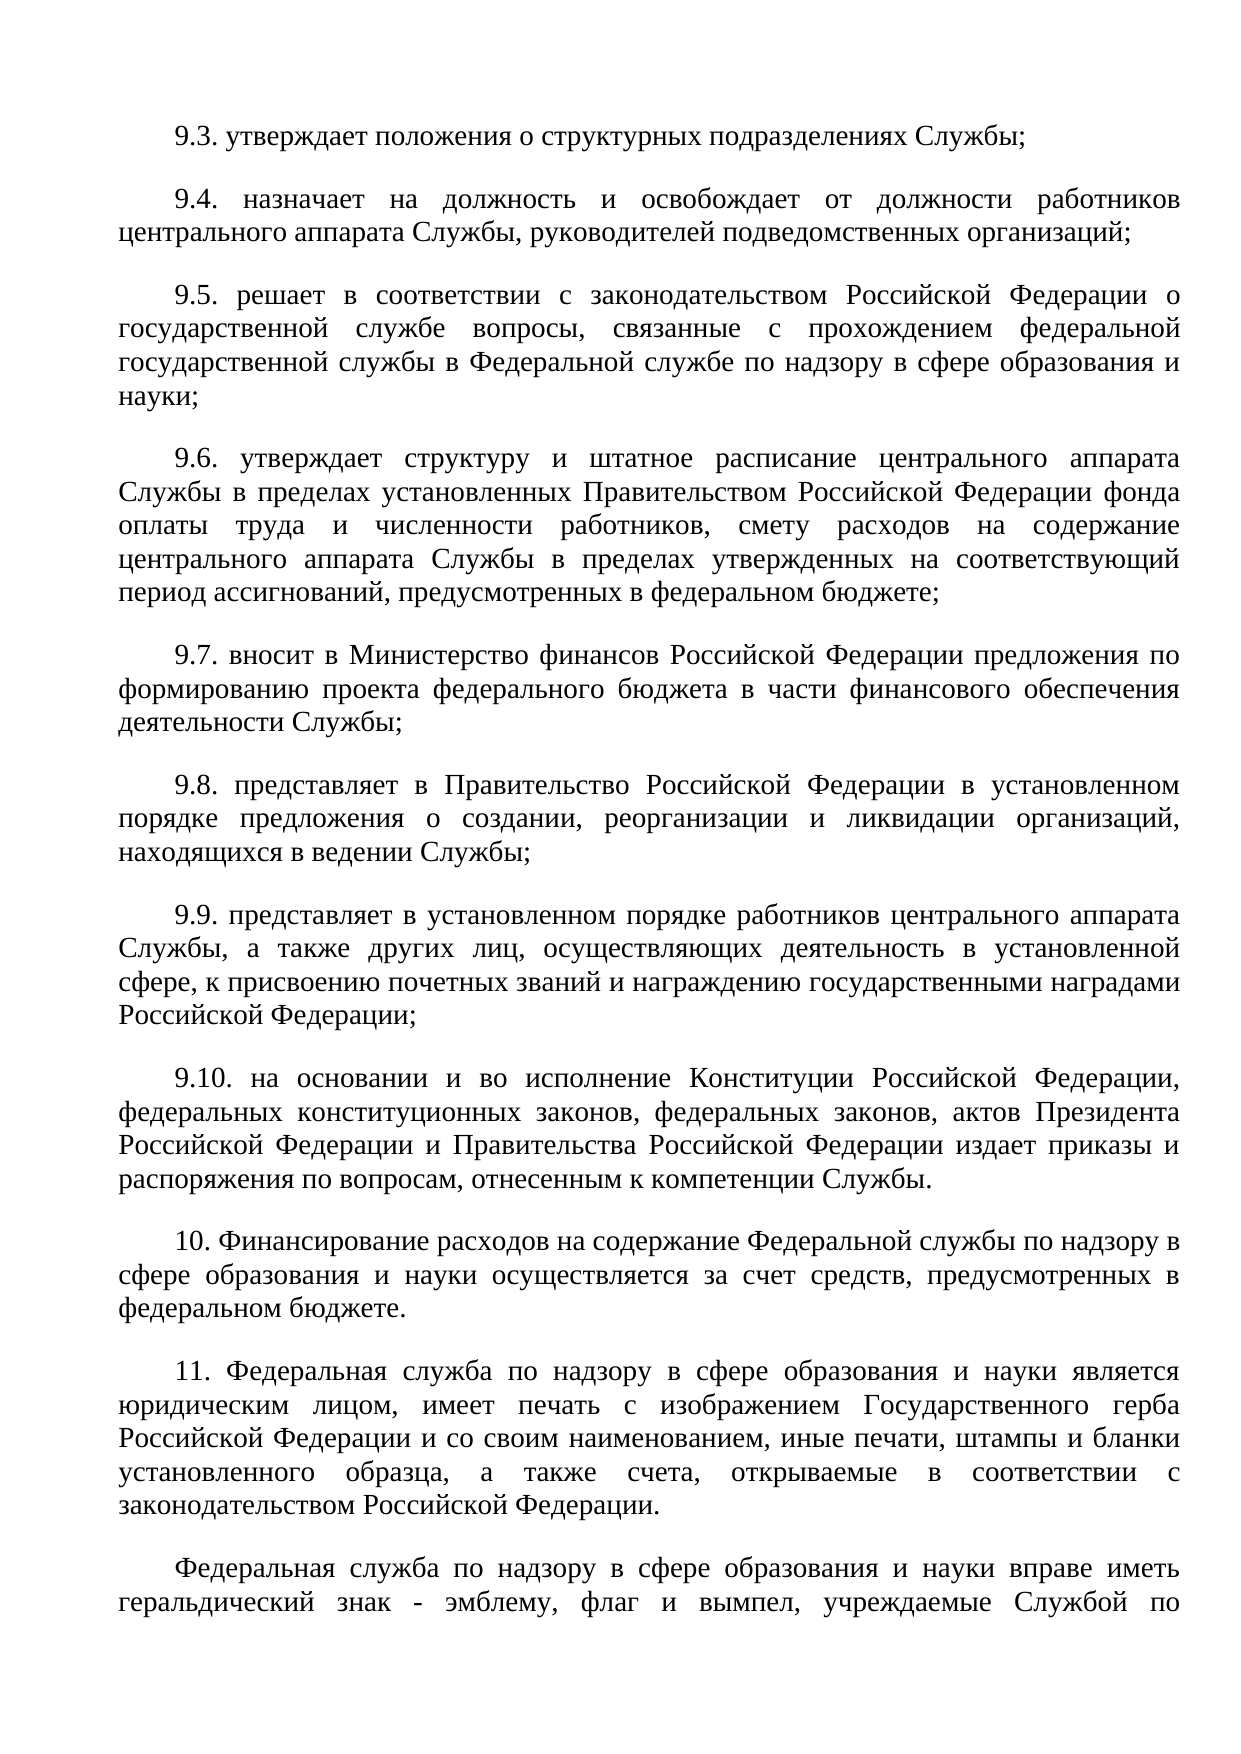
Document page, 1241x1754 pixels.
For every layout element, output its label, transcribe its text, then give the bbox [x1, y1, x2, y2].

text 9.5. решает в соответствии с законодательством Российской Федерации о государственной службе вопросы, связанные с прохождением федеральной государственной службы в Федеральной службе по надзору в сфере образования и науки; [118, 277, 1181, 411]
text 11. Федеральная служба по надзору в сфере образования и науки является юридическим лицом, имеет печать с изображением Государственного герба Российской Федерации и со своим наименованием, иные печати, штампы и бланки установленного образца, а также счета, открываемые в соответствии с законодательством Российской Федерации. [118, 1353, 1181, 1521]
text 9.9. представляет в установленном порядке работников центрального аппарата Службы, а также других лиц, осуществляющих деятельность в установленной сфере, к присвоению почетных званий и награждению государственными наградами Российской Федерации; [118, 897, 1181, 1031]
text 9.4. назначает на должность и освобождает от должности работников центрального аппарата Службы, руководителей подведомственных организаций; [118, 181, 1181, 248]
text 9.3. утверждает положения о структурных подразделениях Службы; [118, 118, 1181, 152]
text 9.7. вносит в Министерство финансов Российской Федерации предложения по формированию проекта федерального бюджета в части финансового обеспечения деятельности Службы; [118, 637, 1181, 738]
text 10. Финансирование расходов на содержание Федеральной службы по надзору в сфере образования и науки осуществляется за счет средств, предусмотренных в федеральном бюджете. [118, 1223, 1181, 1324]
text 9.10. на основании и во исполнение Конституции Российской Федерации, федеральных конституционных законов, федеральных законов, актов Президента Российской Федерации и Правительства Российской Федерации издает приказы и распоряжения по вопросам, отнесенным к компетенции Службы. [118, 1060, 1181, 1194]
text 9.6. утверждает структуру и штатное расписание центрального аппарата Службы в пределах установленных Правительством Российской Федерации фонда оплаты труда и численности работников, смету расходов на содержание центрального аппарата Службы в пределах утвержденных на соответствующий период ассигнований, предусмотренных в федеральном бюджете; [118, 440, 1181, 608]
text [118, 1550, 1181, 1617]
text 9.8. представляет в Правительство Российской Федерации в установленном порядке предложения о создании, реорганизации и ликвидации организаций, находящихся в ведении Службы; [118, 767, 1181, 868]
